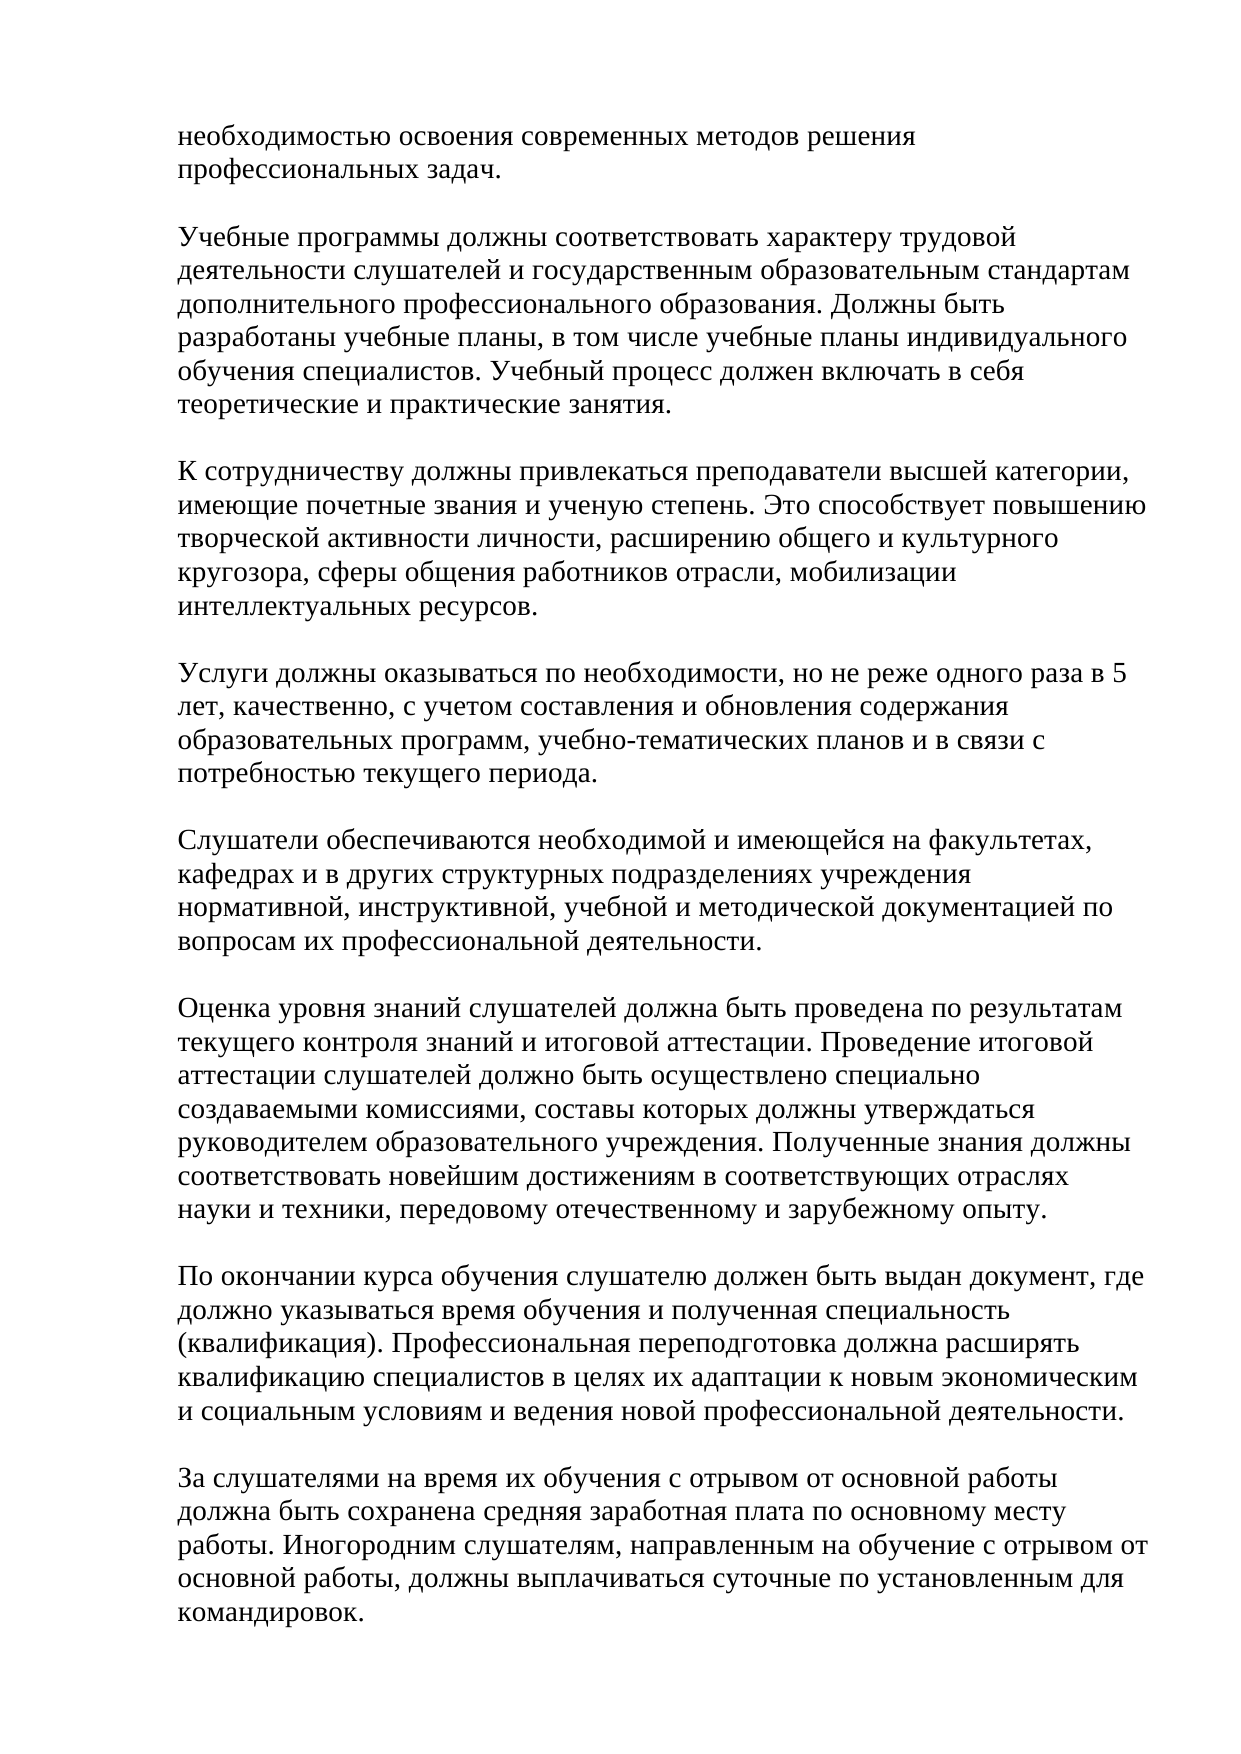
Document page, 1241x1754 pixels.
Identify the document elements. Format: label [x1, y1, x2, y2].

text [177, 118, 1152, 1627]
